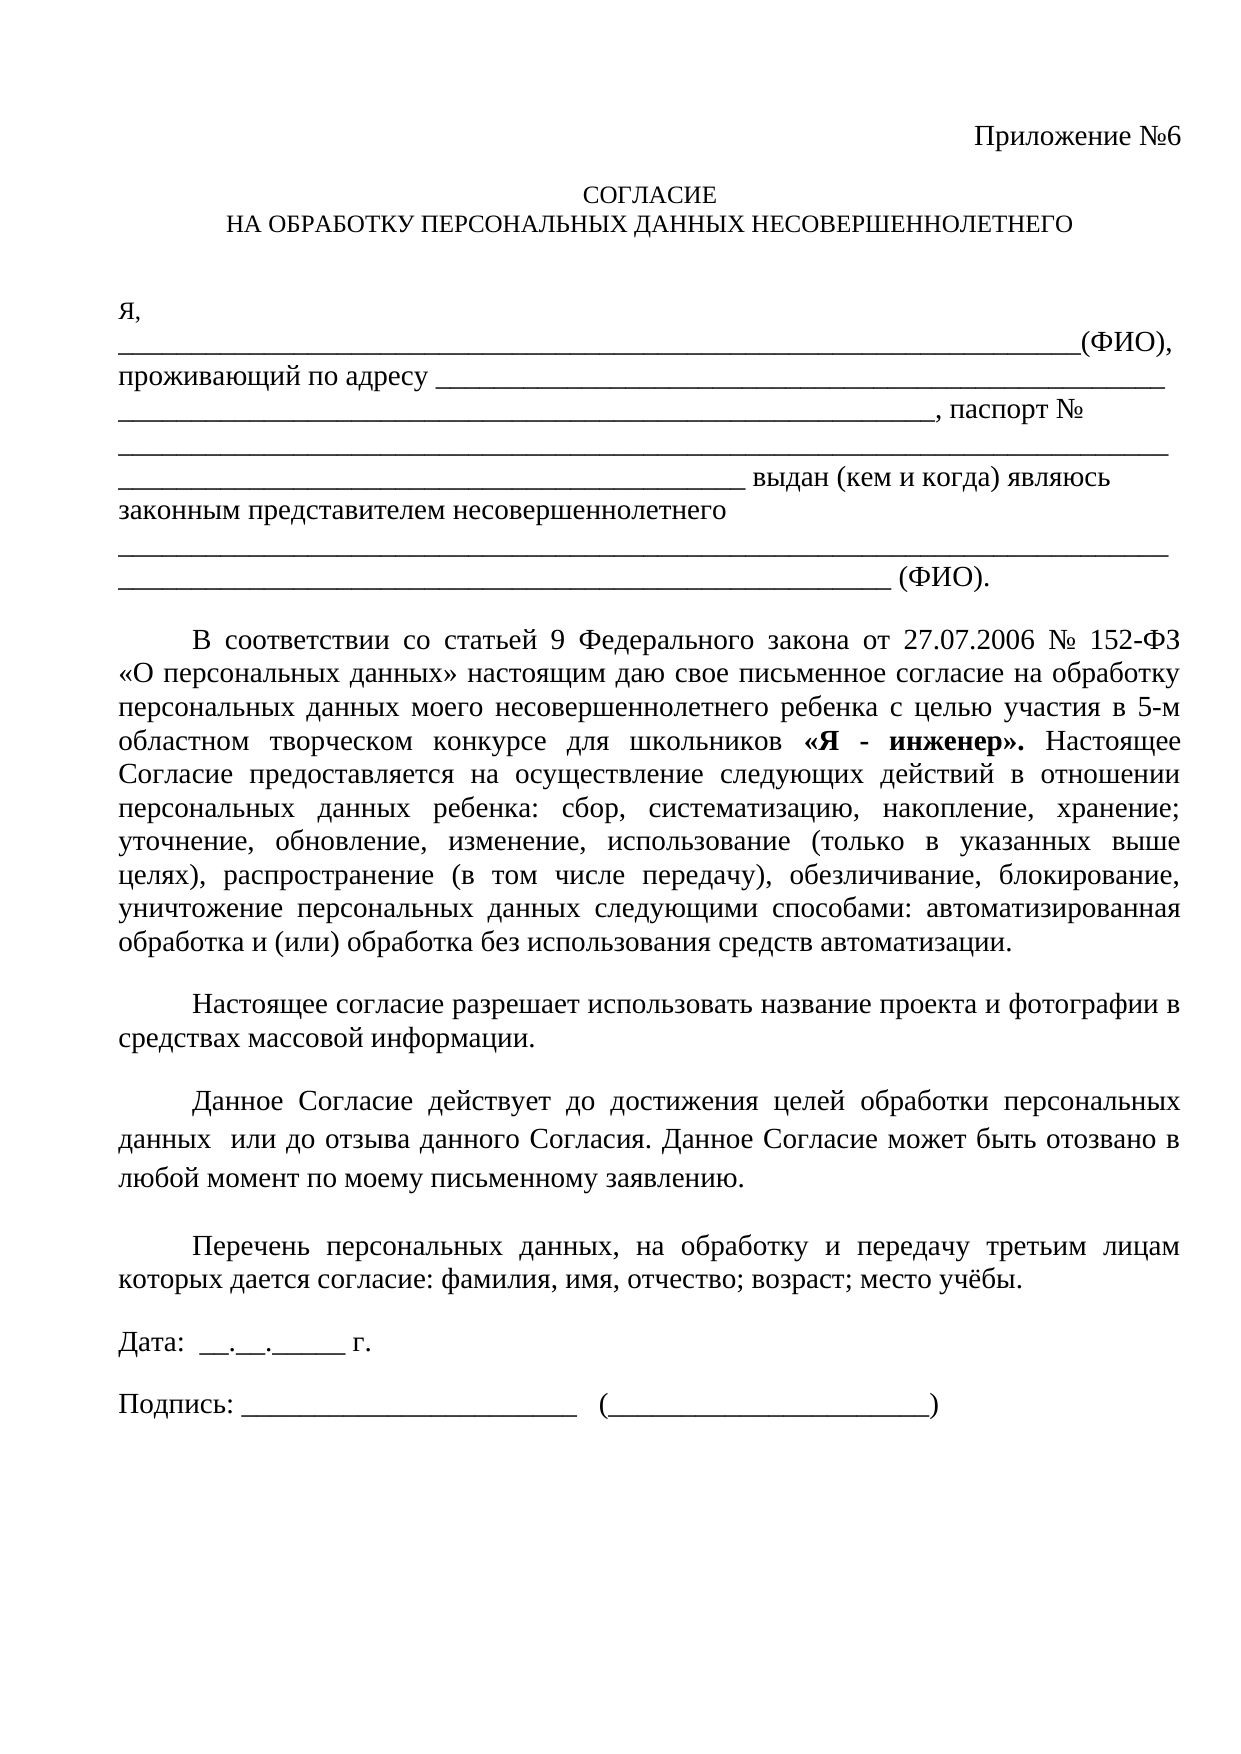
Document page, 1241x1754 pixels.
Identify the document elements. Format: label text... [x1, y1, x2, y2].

text Я, __________________________________________________________________(ФИО), проживающий по адресу __________________________________________________ ________________________________________________________, паспорт № ___________________________________________________________________________________________________________________ выдан (кем и когда) являюсь законным представителем несовершеннолетнего _____________________________________________________________________________________________________________________________ (ФИО). [118, 296, 1181, 593]
text Приложение №6 [118, 118, 1181, 152]
text В соответствии со статьей 9 Федерального закона от 27.07.2006 № 152-ФЗ «О персональных данных» настоящим даю свое письменное согласие на обработку персональных данных моего несовершеннолетнего ребенка с целью участия в 5-м областном творческом конкурсе для школьников «Я - инженер». Настоящее Согласие предоставляется на осуществление следующих действий в отношении персональных данных ребенка: сбор, систематизацию, накопление, хранение; уточнение, обновление, изменение, использование (только в указанных выше целях), распространение (в том числе передачу), обезличивание, блокирование, уничтожение персональных данных следующими способами: автоматизированная обработка и (или) обработка без использования средств автоматизации. [118, 622, 1181, 957]
text Дата: __.__._____ г. [118, 1324, 1181, 1357]
text Данное Согласие действует до достижения целей обработки персональных данных или до отзыва данного Согласия. Данное Согласие может быть отозвано в любой момент по моему письменному заявлению. [118, 1083, 1181, 1193]
text Перечень персональных данных, на обработку и передачу третьим лицам которых дается согласие: фамилия, имя, отчество; возраст; место учёбы. [118, 1228, 1181, 1295]
text Настоящее согласие разрешает использовать название проекта и фотографии в средствах массовой информации. [118, 987, 1181, 1054]
text Подпись: _______________________ (______________________) [118, 1387, 1181, 1420]
text НА ОБРАБОТКУ ПЕРСОНАЛЬНЫХ ДАННЫХ НЕСОВЕРШЕННОЛЕТНЕГО [118, 209, 1181, 238]
text СОГЛАСИЕ [118, 180, 1181, 209]
